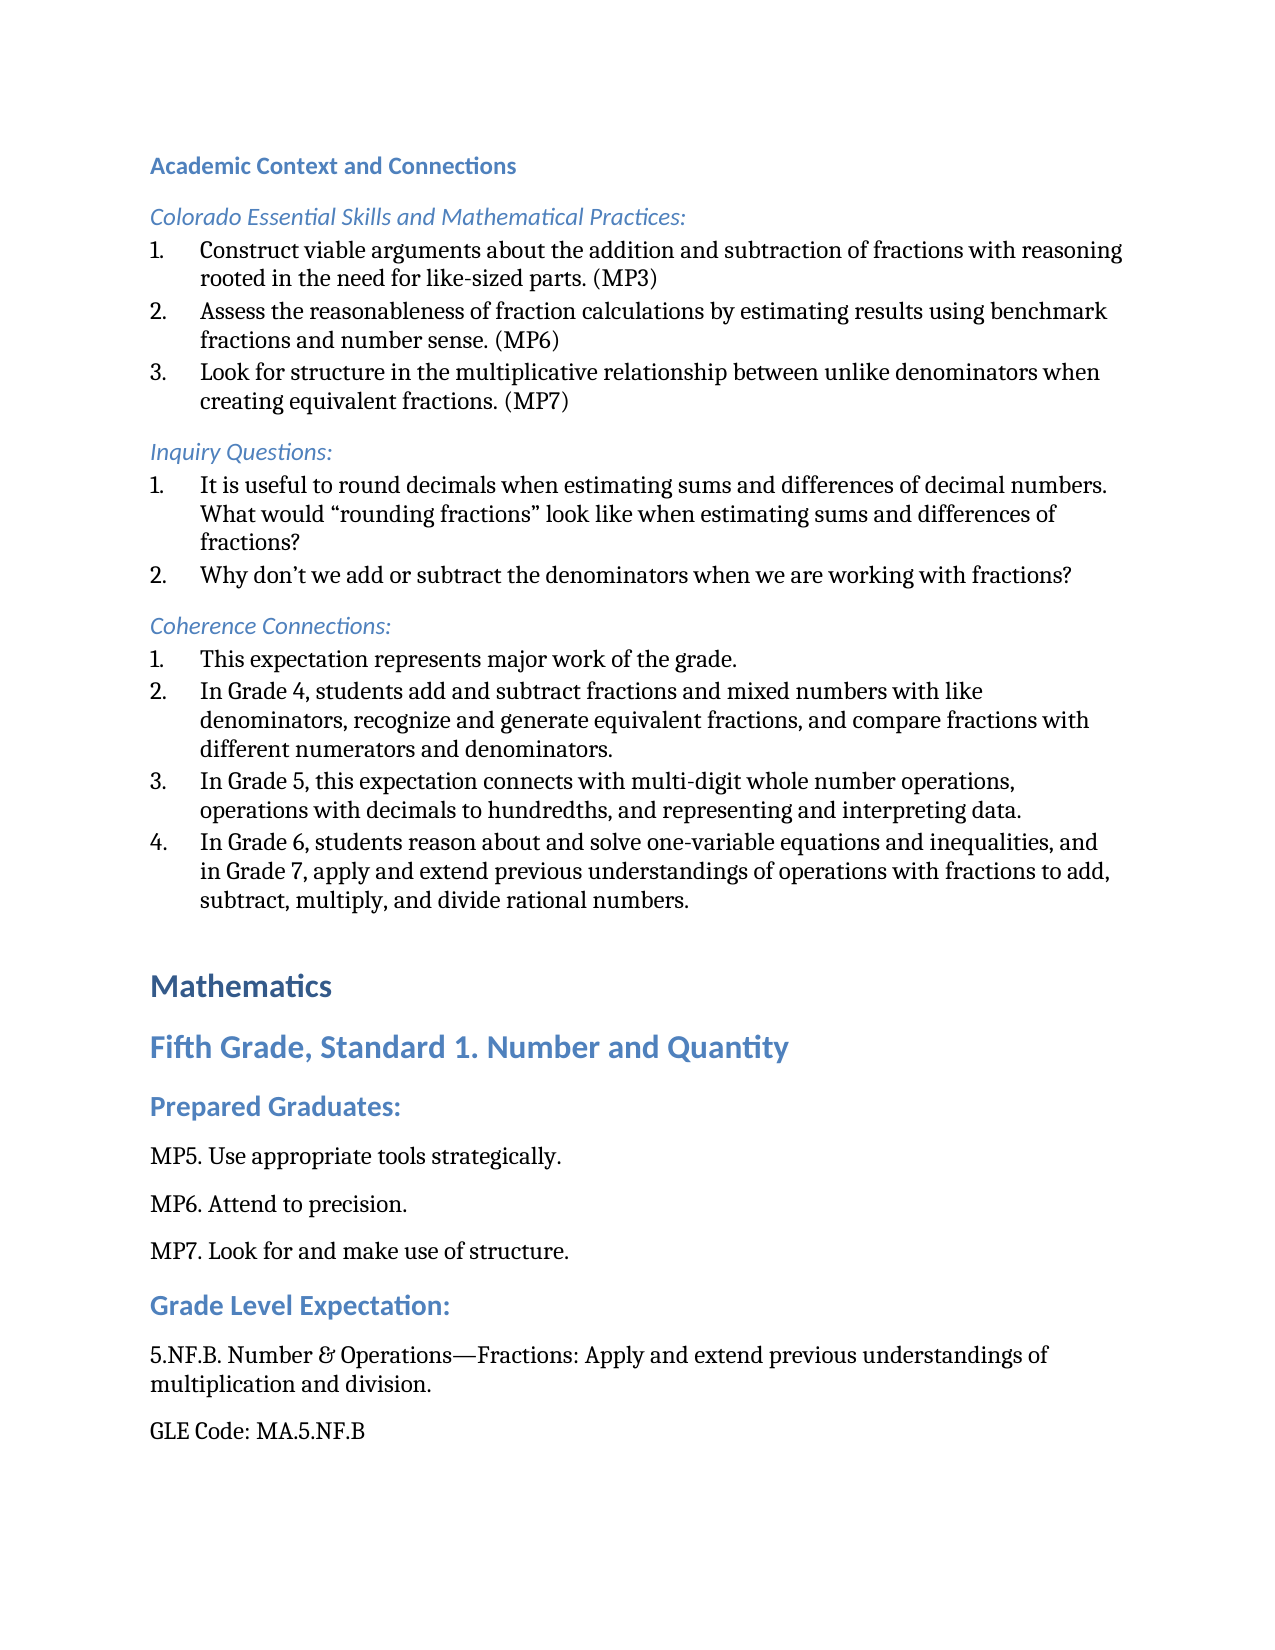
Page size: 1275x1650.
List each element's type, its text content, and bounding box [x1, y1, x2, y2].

subtitle Grade Level Expectation: [150, 1287, 1125, 1322]
subtitle Prepared Graduates: [150, 1088, 1125, 1123]
list Construct viable arguments about the addition and subtraction of fractions with reasoning rooted in the need for like-sized parts. (MP3) [150, 236, 1125, 293]
list Look for structure in the multiplicative relationship between unlike denominators when creating equivalent fractions. (MP7) [150, 358, 1125, 416]
subtitle Coherence Connections: [150, 610, 1125, 641]
list Assess the reasonableness of fraction calculations by estimating results using benchmark fractions and number sense. (MP6) [150, 297, 1125, 354]
subtitle Colorado Essential Skills and Mathematical Practices: [150, 201, 1125, 232]
list This expectation represents major work of the grade. [150, 644, 1125, 673]
list Why don’t we add or subtract the denominators when we are working with fractions? [150, 561, 1125, 589]
text 5.NF.B. Number & Operations—Fractions: Apply and extend previous understandings of multiplication and division. [150, 1341, 1125, 1398]
subtitle Inquiry Questions: [150, 436, 1125, 467]
list In Grade 5, this expectation connects with multi-digit whole number operations, operations with decimals to hundredths, and representing and interpreting data. [150, 767, 1125, 824]
text MP5. Use appropriate tools strategically. [150, 1142, 1125, 1171]
text MP7. Look for and make use of structure. [150, 1237, 1125, 1266]
text MP6. Attend to precision. [150, 1189, 1125, 1218]
subtitle Academic Context and Connections [150, 150, 1125, 181]
text GLE Code: MA.5.NF.B [150, 1417, 1125, 1446]
list In Grade 6, students reason about and solve one-variable equations and inequalities, and in Grade 7, apply and extend previous understandings of operations with fractions to add, subtract, multiply, and divide rational numbers. [150, 828, 1125, 914]
list In Grade 4, students add and subtract fractions and mixed numbers with like denominators, recognize and generate equivalent fractions, and compare fractions with different numerators and denominators. [150, 677, 1125, 763]
list It is useful to round decimals when estimating sums and differences of decimal numbers. What would “rounding fractions” look like when estimating sums and differences of fractions? [150, 471, 1125, 557]
subtitle Fifth Grade, Standard 1. Number and Quantity [150, 1026, 1125, 1067]
subtitle Mathematics [150, 964, 1125, 1005]
